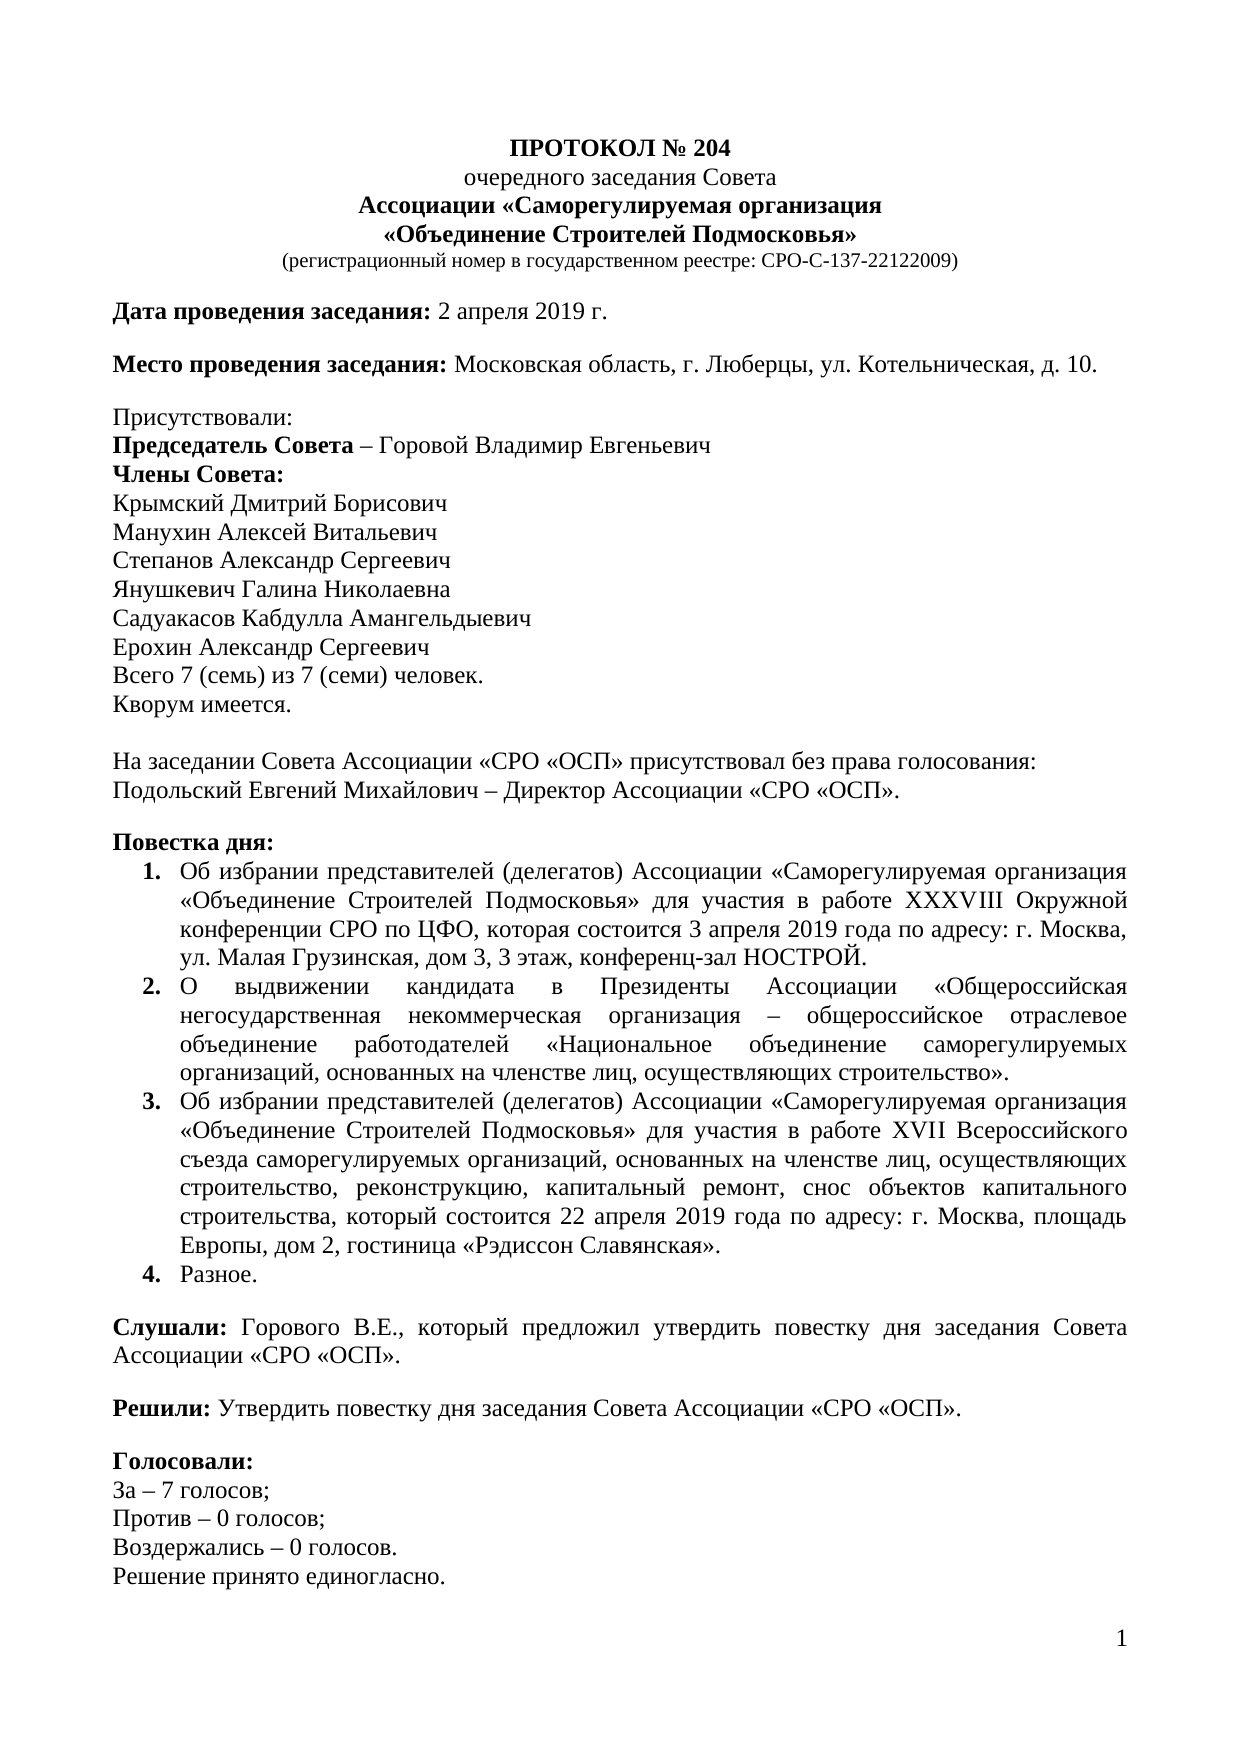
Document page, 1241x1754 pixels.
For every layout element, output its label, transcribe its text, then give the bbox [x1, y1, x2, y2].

text очередного заседания Совета [112, 162, 1128, 190]
text Подольский Евгений Михайлович – Директор Ассоциации «СРО «ОСП». [112, 775, 1128, 803]
list О выдвижении кандидата в Президенты Ассоциации «Общероссийская негосударственная некоммерческая организация – общероссийское отраслевое объединение работодателей «Национальное объединение саморегулируемых организаций, основанных на членстве лиц, осуществляющих строительство». [142, 971, 1128, 1086]
text Крымский Дмитрий Борисович [112, 488, 1128, 517]
text За – 7 голосов; [112, 1475, 1128, 1503]
text «Объединение Строителей Подмосковья» [112, 219, 1128, 248]
text Слушали: Горового В.Е., который предложил утвердить повестку дня заседания Совета Ассоциации «СРО «ОСП». [112, 1312, 1128, 1369]
text Дата проведения заседания: 2 апреля 2019 г. [112, 296, 1128, 325]
text Садуакасов Кабдулла Амангельдыевич [112, 603, 1128, 632]
list Об избрании представителей (делегатов) Ассоциации «Саморегулируемая организация «Объединение Строителей Подмосковья» для участия в работе XXXVIII Окружной конференции СРО по ЦФО, которая состоится 3 апреля 2019 года по адресу: г. Москва, ул. Малая Грузинская, дом 3, 3 этаж, конференц-зал НОСТРОЙ. [142, 856, 1128, 971]
text Степанов Александр Сергеевич [112, 545, 1128, 574]
list Об избрании представителей (делегатов) Ассоциации «Саморегулируемая организация «Объединение Строителей Подмосковья» для участия в работе XVII Всероссийского съезда саморегулируемых организаций, основанных на членстве лиц, осуществляющих строительство, реконструкцию, капитальный ремонт, снос объектов капитального строительства, который состоится 22 апреля 2019 года по адресу: г. Москва, площадь Европы, дом 2, гостиница «Рэдиссон Славянская». [142, 1086, 1128, 1259]
text Место проведения заседания: Московская область, г. Люберцы, ул. Котельническая, д. 10. [112, 349, 1128, 378]
text Повестка дня: [112, 827, 1128, 856]
text Решили: Утвердить повестку дня заседания Совета Ассоциации «СРО «ОСП». [112, 1393, 1128, 1422]
text (регистрационный номер в государственном реестре: СРО-С-137-22122009) [112, 248, 1128, 272]
text Манухин Алексей Витальевич [112, 517, 1128, 545]
text Кворум имеется. [112, 689, 1128, 718]
text Решение принято единогласно. [112, 1561, 1128, 1590]
text Присутствовали: [112, 402, 1128, 430]
text Председатель Совета – Горовой Владимир Евгеньевич [112, 430, 1128, 459]
text Янушкевич Галина Николаевна [112, 574, 1128, 603]
text ПРОТОКОЛ № 204 [112, 133, 1128, 162]
text Всего 7 (семь) из 7 (семи) человек. [112, 660, 1128, 689]
text Голосовали: [112, 1446, 1128, 1475]
text Против – 0 голосов; [112, 1503, 1128, 1532]
text Ерохин Александр Сергеевич [112, 632, 1128, 660]
list Разное. [142, 1259, 1128, 1287]
text Члены Совета: [112, 459, 1128, 488]
text На заседании Совета Ассоциации «СРО «ОСП» присутствовал без права голосования: [112, 746, 1128, 775]
text Ассоциации «Саморегулируемая организация [112, 190, 1128, 219]
text Воздержались – 0 голосов. [112, 1532, 1128, 1561]
